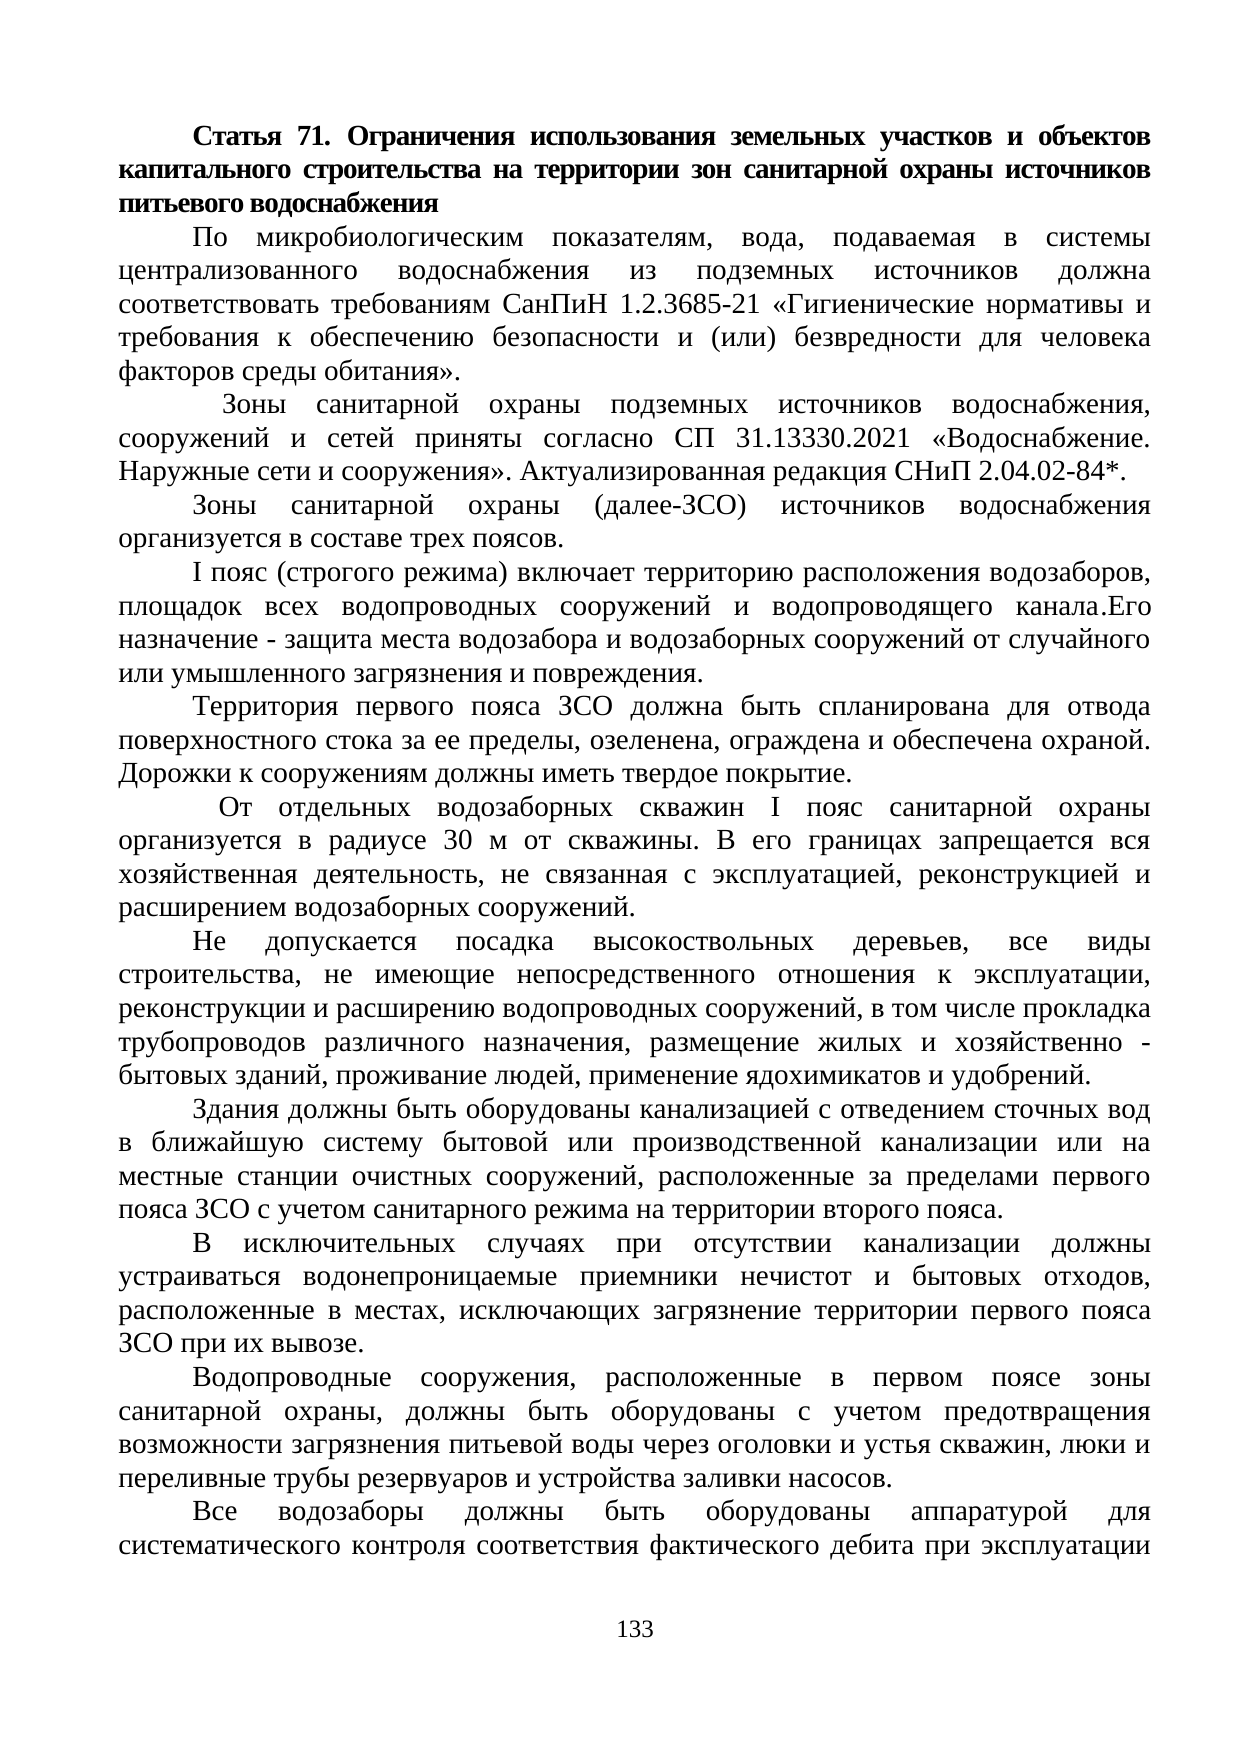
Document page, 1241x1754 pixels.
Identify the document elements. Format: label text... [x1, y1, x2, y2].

text Территория первого пояса ЗСО должна быть спланирована для отвода поверхностного стока за ее пределы, озеленена, ограждена и обеспечена охраной. Дорожки к сооружениям должны иметь твердое покрытие. [118, 688, 1152, 789]
text I пояс (строгого режима) включает территорию расположения водозаборов, площадок всех водопроводных сооружений и водопроводящего канала.Его назначение - защита места водозабора и водозаборных сооружений от случайного или умышленного загрязнения и повреждения. [118, 588, 1152, 688]
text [118, 1493, 1152, 1560]
text От отдельных водозаборных скважин I пояс санитарной охраны организуется в радиусе 30 м от скважины. В его границах запрещается вся хозяйственная деятельность, не связанная с эксплуатацией, реконструкцией и расширением водозаборных сооружений. [118, 789, 1152, 923]
text Статья 71. Ограничения использования земельных участков и объектов капитального строительства на территории зон санитарной охраны источников питьевого водоснабжения [118, 118, 1152, 219]
text В исключительных случаях при отсутствии канализации должны устраиваться водонепроницаемые приемники нечистот и бытовых отходов, расположенные в местах, исключающих загрязнение территории первого пояса ЗСО при их вывозе. [118, 1225, 1152, 1359]
text Зоны санитарной охраны (далее-ЗСО) источников водоснабжения организуется в составе трех поясов. [118, 487, 1152, 554]
text Здания должны быть оборудованы канализацией с отведением сточных вод в ближайшую систему бытовой или производственной канализации или на местные станции очистных сооружений, расположенные за пределами первого пояса ЗСО с учетом санитарного режима на территории второго пояса. [118, 1091, 1152, 1225]
text Зоны санитарной охраны подземных источников водоснабжения, сооружений и сетей приняты согласно СП 31.13330.2021 «Водоснабжение. Наружные сети и сооружения». Актуализированная редакция СНиП 2.04.02-84*. [118, 386, 1152, 487]
text Водопроводные сооружения, расположенные в первом поясе зоны санитарной охраны, должны быть оборудованы с учетом предотвращения возможности загрязнения питьевой воды через оголовки и устья скважин, люки и переливные трубы резервуаров и устройства заливки насосов. [118, 1359, 1152, 1493]
text По микробиологическим показателям, вода, подаваемая в системы централизованного водоснабжения из подземных источников должна соответствовать требованиям СанПиН 1.2.3685-21 «Гигиенические нормативы и требования к обеспечению безопасности и (или) безвредности для человека факторов среды обитания». [118, 219, 1152, 386]
text Не допускается посадка высокоствольных деревьев, все виды строительства, не имеющие непосредственного отношения к эксплуатации, реконструкции и расширению водопроводных сооружений, в том числе прокладка трубопроводов различного назначения, размещение жилых и хозяйственно - бытовых зданий, проживание людей, применение ядохимикатов и удобрений. [118, 923, 1152, 1091]
